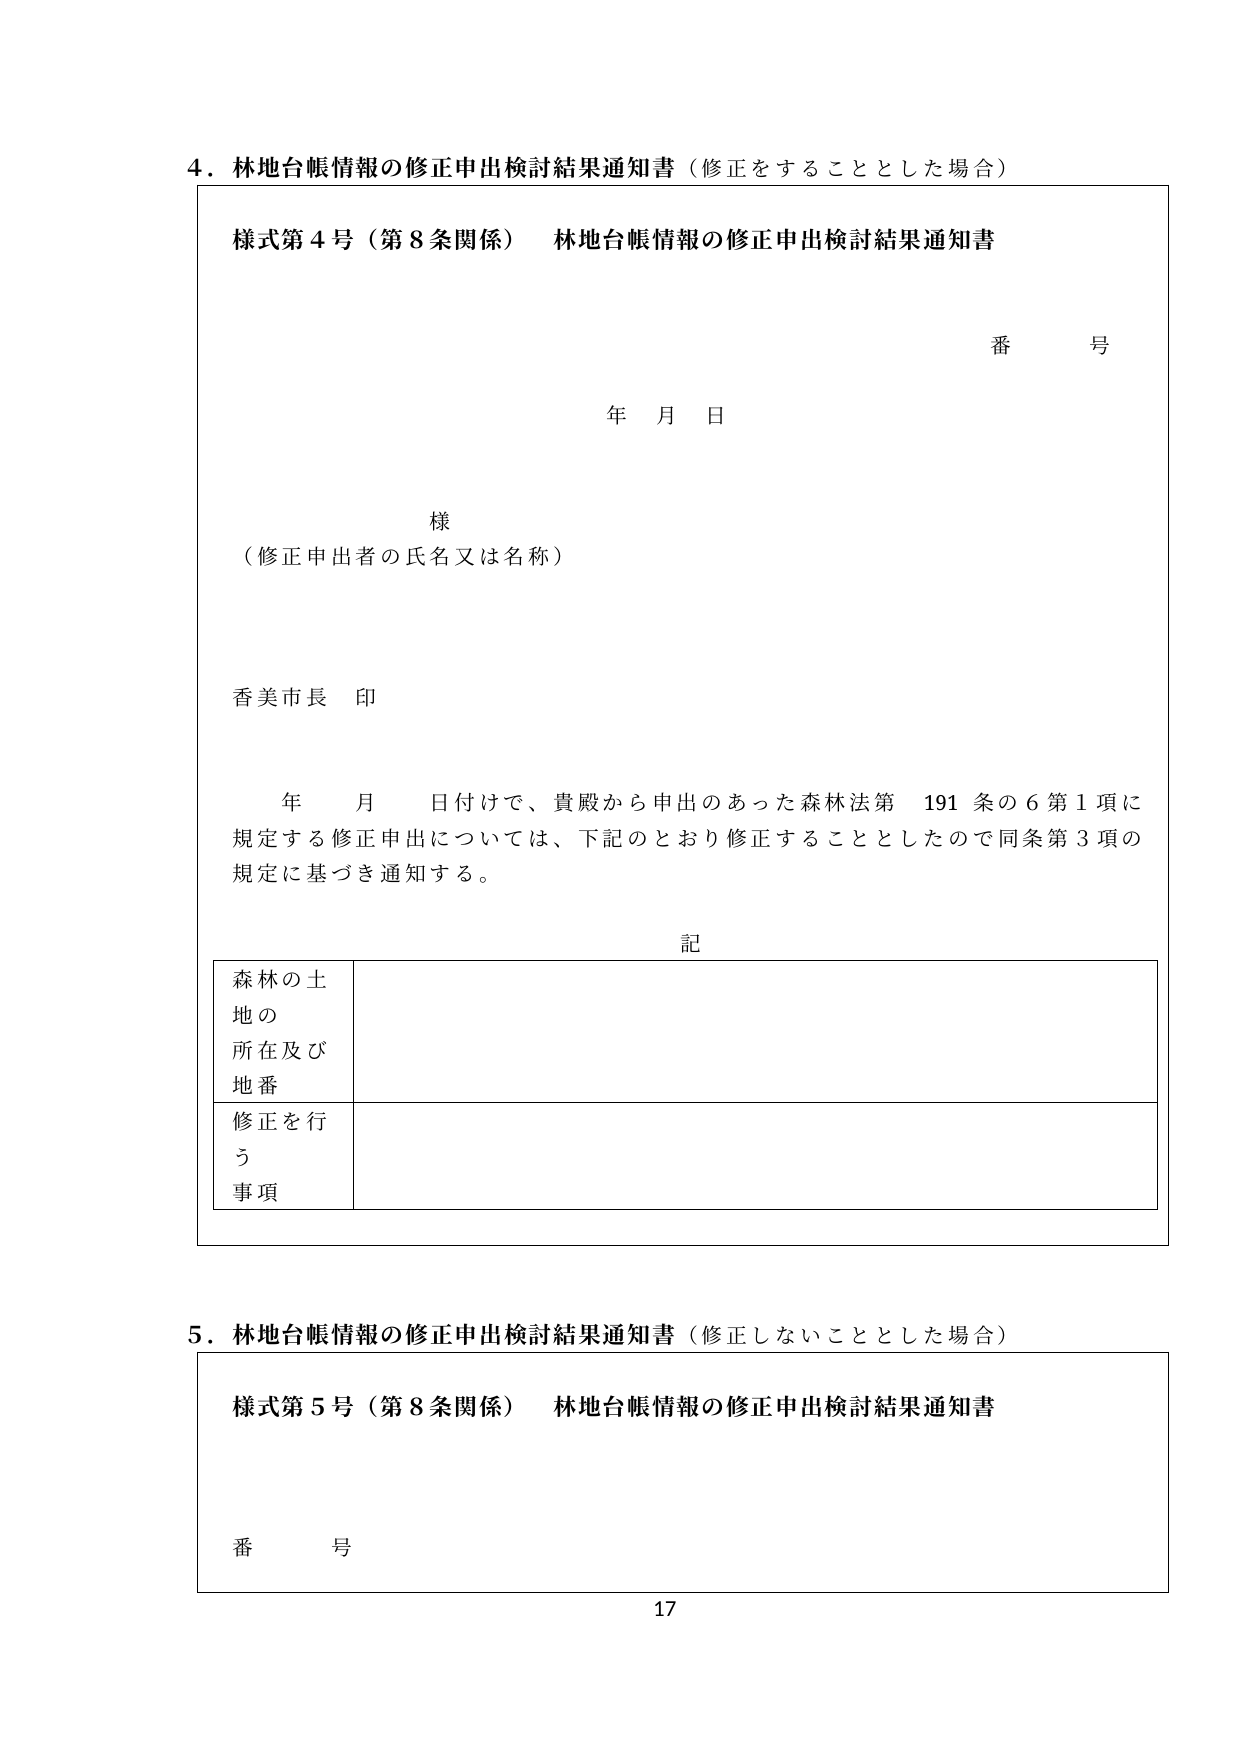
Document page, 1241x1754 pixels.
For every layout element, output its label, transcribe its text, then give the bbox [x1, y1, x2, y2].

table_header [198, 1353, 1168, 1592]
table_header 様式第４号（第８条関係） 林地台帳情報の修正申出検討結果通知書 番 号 年 月 日 様 （修正申出者の氏名又は名称） 香美市長 印 年 月 日付けで、貴殿から申出のあった森林法第191条の６第１項に規定する修正申出については、下記のとおり修正することとしたので同条第３項の規定に基づき通知する。 記 [198, 186, 1168, 1245]
text ５．林地台帳情報の修正申出検討結果通知書（修正しないこととした場合） [183, 1316, 1146, 1352]
text ４．林地台帳情報の修正申出検討結果通知書（修正をすることとした場合） [183, 149, 1146, 184]
